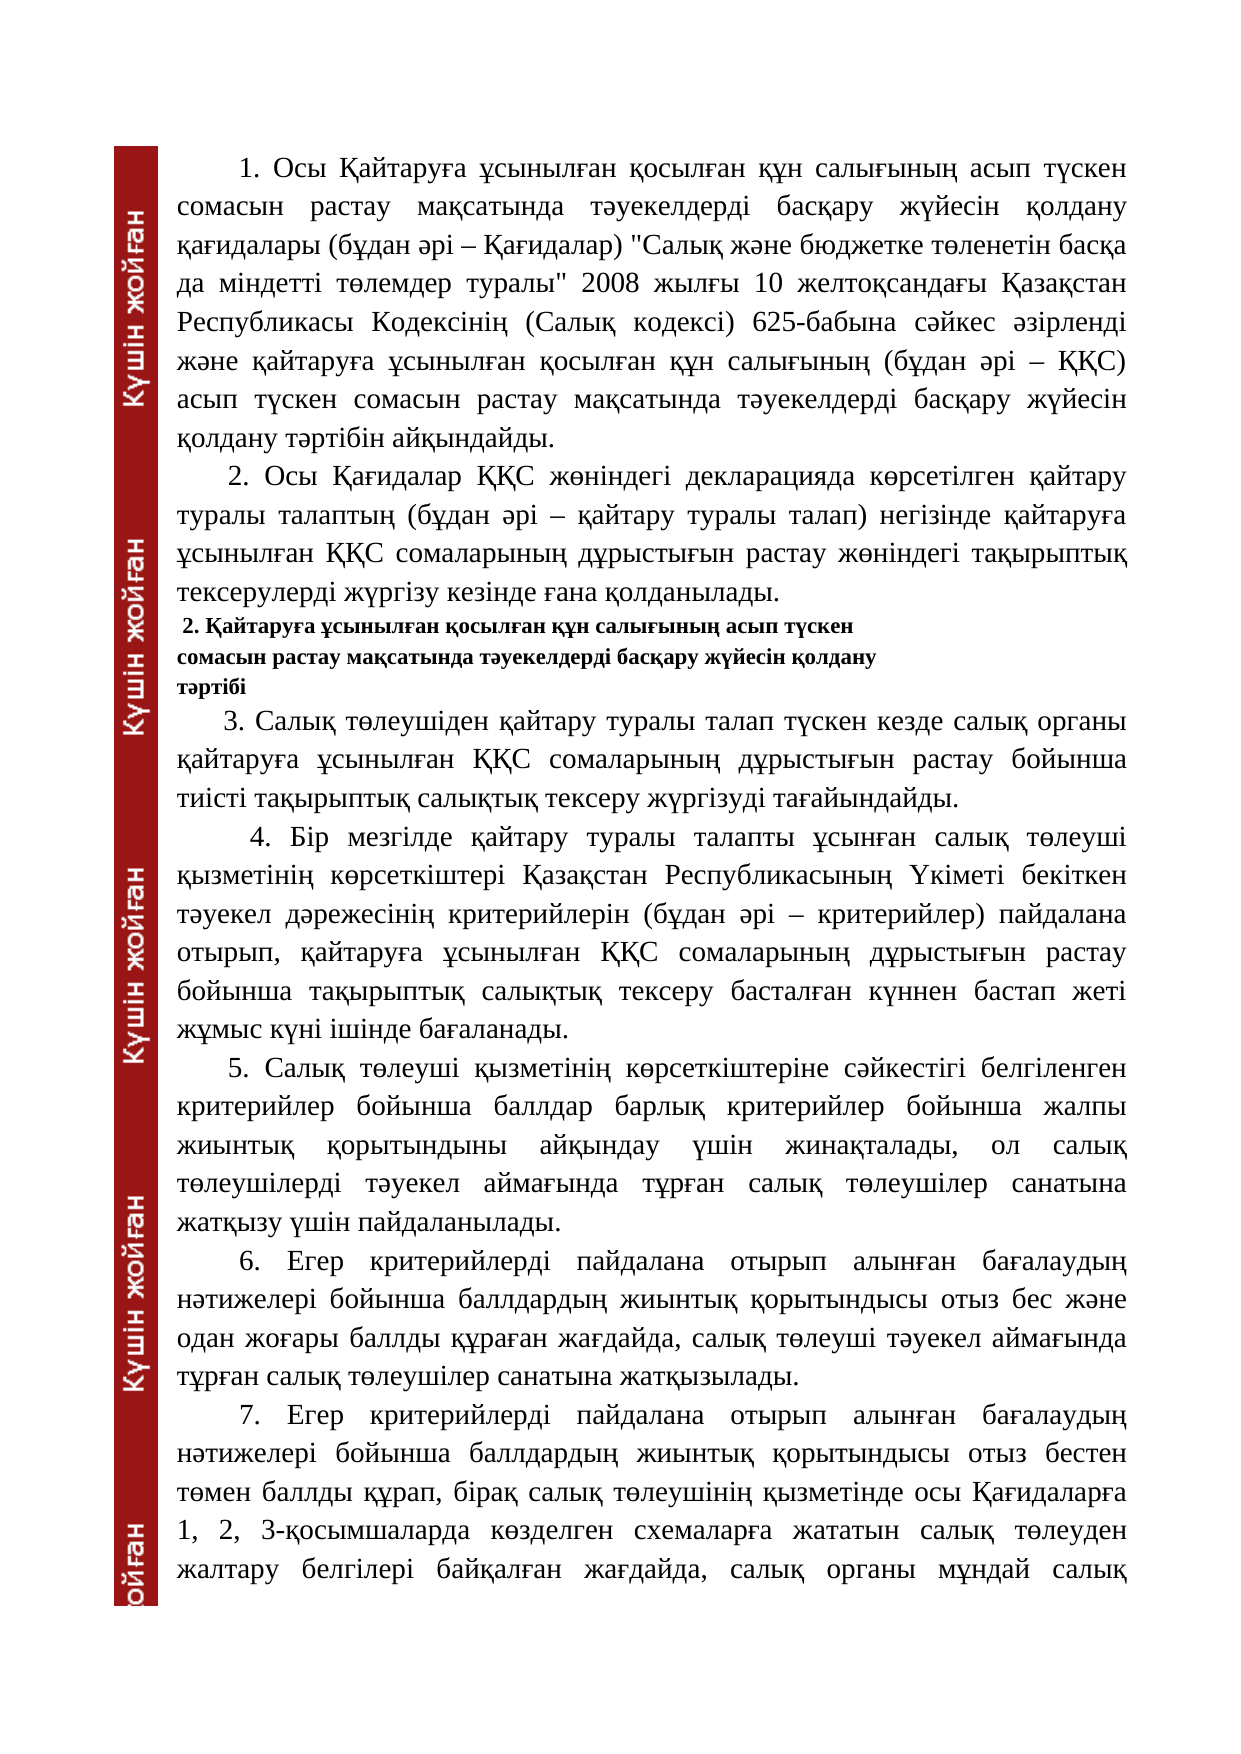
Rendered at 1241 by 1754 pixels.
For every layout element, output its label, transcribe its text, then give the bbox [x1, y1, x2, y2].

picture [114, 607, 158, 612]
text 5. Салық төлеуші қызметінің көрсеткіштеріне сәйкестігі белгіленген критерийлер бойынша баллдар барлық критерийлер бойынша жалпы жиынтық қорытындыны айқындау үшін жинақталады, ол салық төлеушілерді тәуекел аймағында тұрған салық төлеушілер санатына жатқызу үшін пайдаланылады. [112, 1050, 1128, 1238]
text 4. Бір мезгілде қайтару туралы талапты ұсынған салық төлеуші қызметінің көрсеткіштері Қазақстан Республикасының Үкіметі бекіткен тәуекел дәрежесінің критерийлерін (бұдан әрі – критерийлер) пайдалана отырып, қайтаруға ұсынылған ҚҚС сомаларының дұрыстығын растау бойынша тақырыптық салықтық тексеру басталған күннен бастап жеті жұмыс күні ішінде бағаланады. [112, 819, 1128, 1045]
picture [114, 1584, 158, 1606]
text 3. Салық төлеушіден қайтару туралы талап түскен кезде салық органы қайтаруға ұсынылған ҚҚС сомаларының дұрыстығын растау бойынша тиісті тақырыптық салықтық тексеру жүргізуді тағайындайды. [112, 703, 1128, 814]
picture [114, 1392, 158, 1397]
text 1. Осы Қайтаруға ұсынылған қосылған құн салығының асып түскен сомасын растау мақсатында тәуекелдерді басқару жүйесін қолдану қағидалары (бұдан әрі – Қағидалар) "Салық және бюджетке төленетін басқа да міндетті төлемдер туралы" 2008 жылғы 10 желтоқсандағы Қазақстан Республикасы Кодексінің (Салық кодексі) 625-бабына сәйкес әзірленді және қайтаруға ұсынылған қосылған құн салығының (бұдан әрі – ҚҚС) асып түскен сомасын растау мақсатында тәуекелдерді басқару жүйесін қолдану тәртібін айқындайды. [112, 150, 1128, 453]
picture [114, 814, 158, 819]
text 2. Қайтаруға ұсынылған қосылған құн салығының асып түскен сомасын растау мақсатында тәуекелдерді басқару жүйесін қолдану тәртібі [112, 612, 1128, 699]
picture [114, 146, 158, 150]
text 2. Осы Қағидалар ҚҚС жөніндегі декларацияда көрсетілген қайтару туралы талаптың (бұдан әрі – қайтару туралы талап) негізінде қайтаруға ұсынылған ҚҚС сомаларының дұрыстығын растау жөніндегі тақырыптық тексерулерді жүргізу кезінде ғана қолданылады. [112, 458, 1128, 607]
picture [114, 453, 158, 458]
picture [114, 699, 158, 703]
picture [114, 1045, 158, 1050]
picture [114, 1238, 158, 1243]
text 6. Егер критерийлерді пайдалана отырып алынған бағалаудың нәтижелері бойынша баллдардың жиынтық қорытындысы отыз бес және одан жоғары баллды құраған жағдайда, салық төлеуші тәуекел аймағында тұрған салық төлеушілер санатына жатқызылады. [112, 1243, 1128, 1392]
